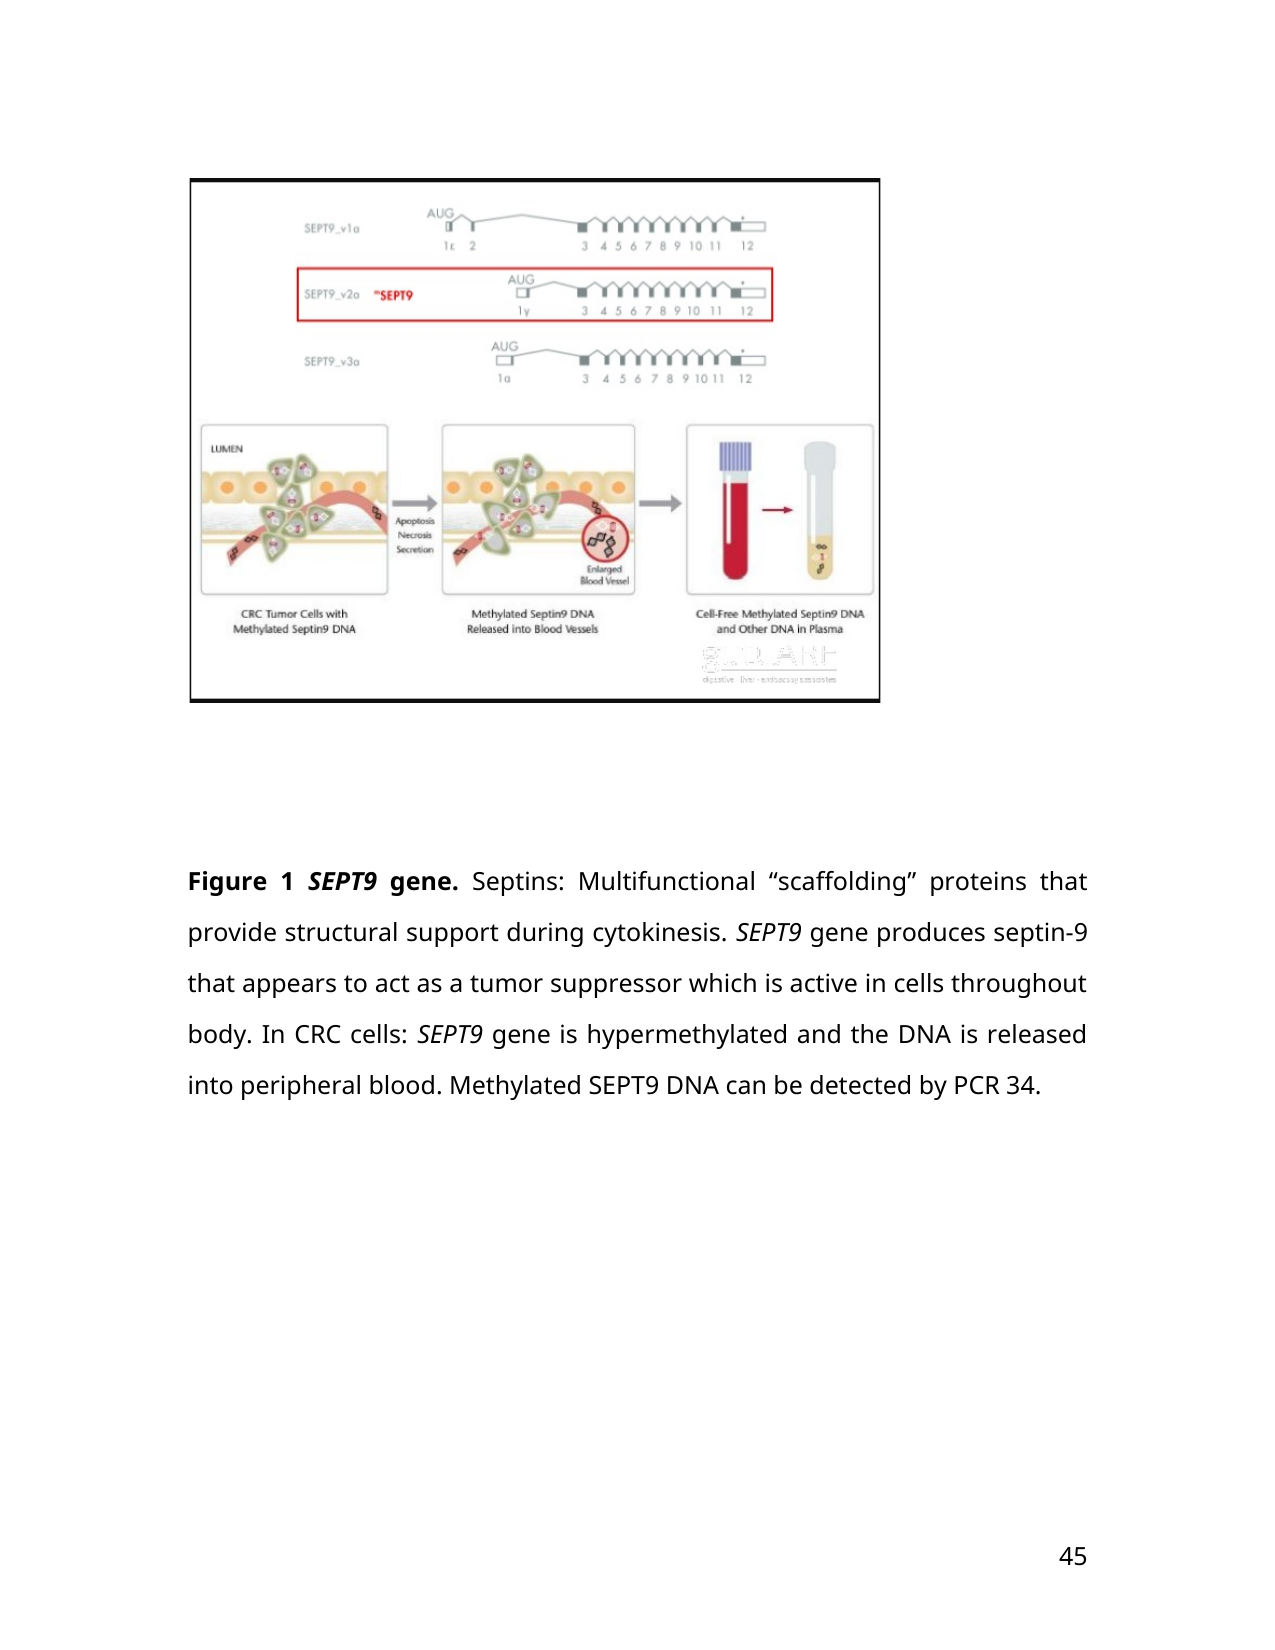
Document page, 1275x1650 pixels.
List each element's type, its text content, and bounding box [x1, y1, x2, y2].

text Figure 1 SEPT9 gene. Septins: Multifunctional “scaffolding” proteins that provide structural support during cytokinesis. SEPT9 gene produces septin-9 that appears to act as a tumor suppressor which is active in cells throughout body. In CRC cells: SEPT9 gene is hypermethylated and the DNA is released into peripheral blood. Methylated SEPT9 DNA can be detected by PCR 34. [187, 864, 1088, 1102]
picture [188, 178, 881, 703]
